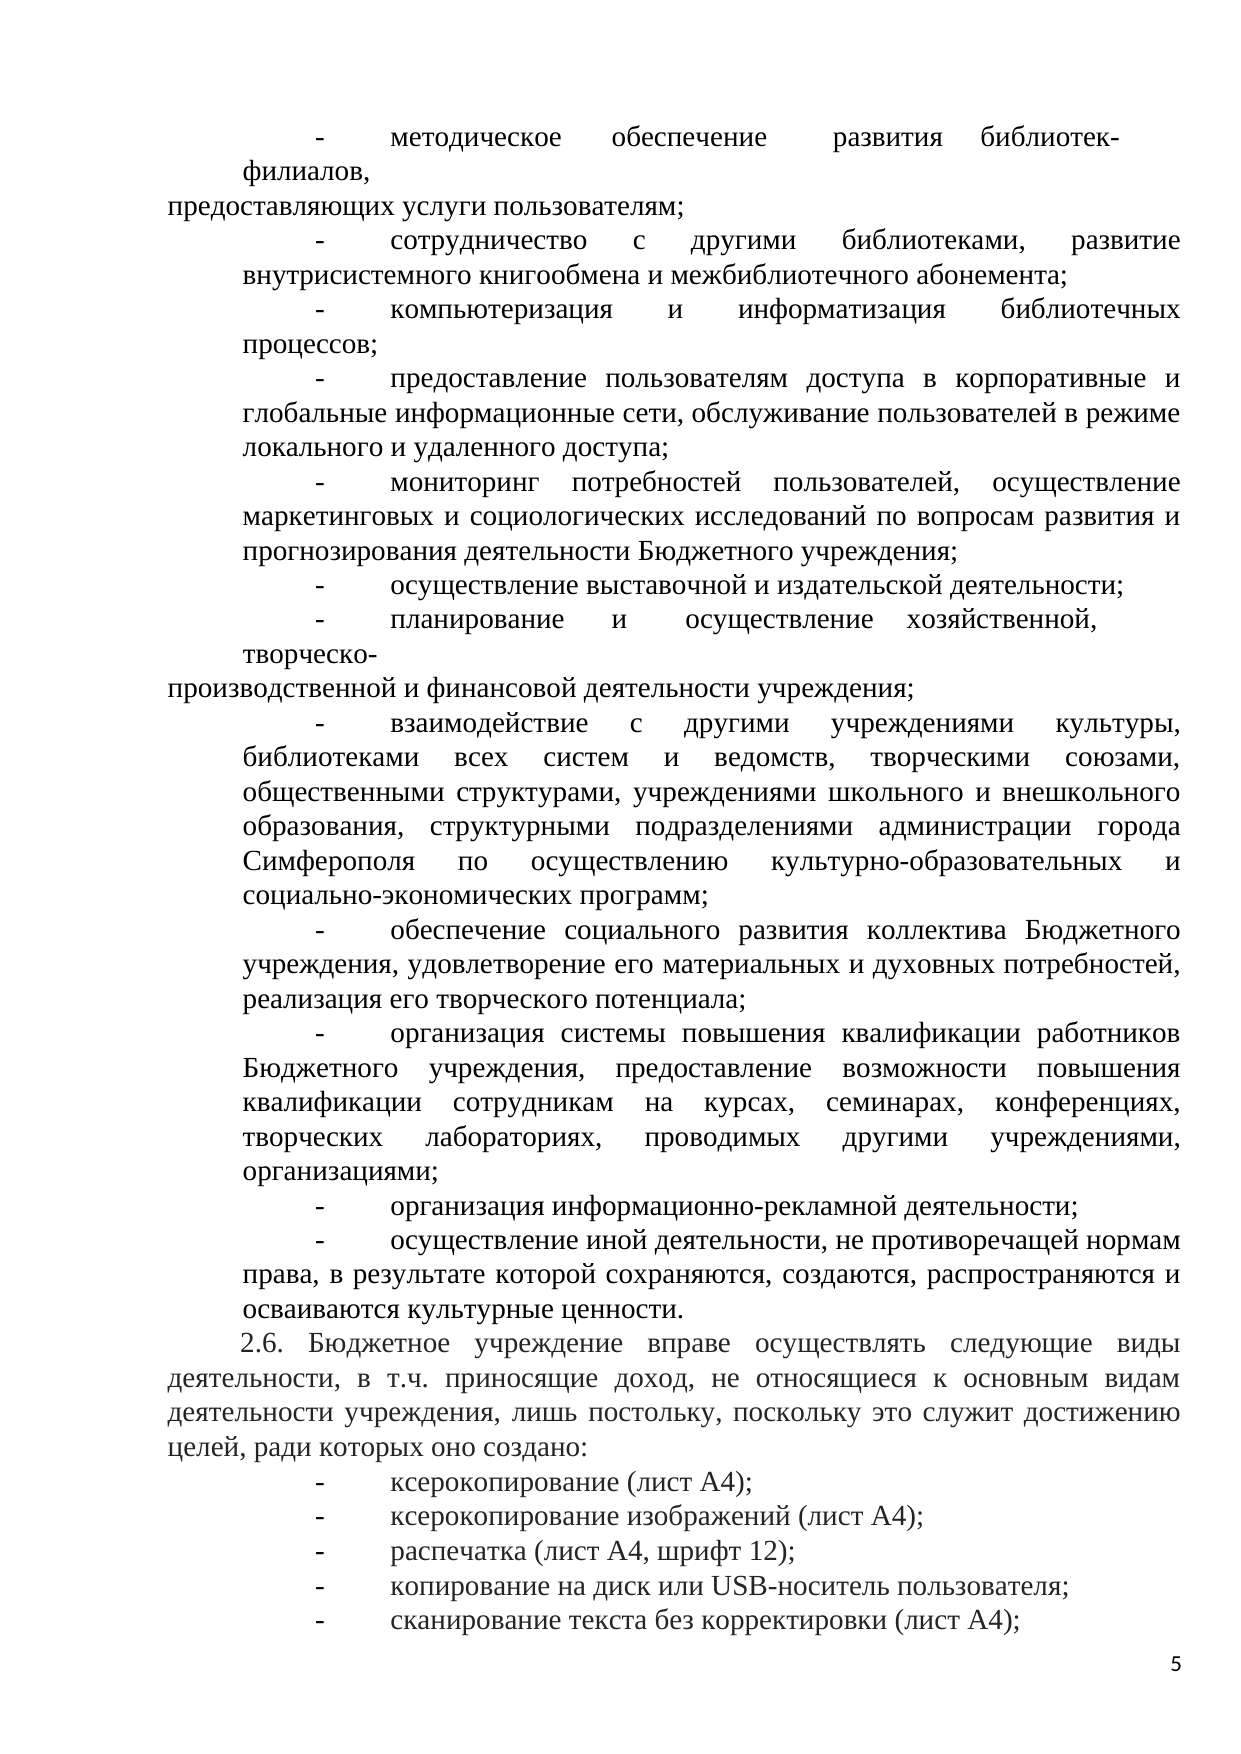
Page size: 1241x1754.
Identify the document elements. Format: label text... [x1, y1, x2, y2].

list предоставление пользователям доступа в корпоративные и глобальные информационные сети, обслуживание пользователей в режиме локального и удаленного доступа; [242, 360, 1181, 463]
list планирование и осуществление хозяйственной, творческо- [242, 602, 1181, 669]
list ксерокопирование (лист А4); [242, 1464, 1181, 1497]
list компьютеризация и информатизация библиотечных процессов; [242, 291, 1181, 359]
list осуществление выставочной и издательской деятельности; [242, 567, 1181, 601]
list методическое обеспечение развития библиотек-филиалов, [242, 119, 1181, 187]
list сканирование текста без корректировки (лист А4); [242, 1602, 1181, 1636]
list копирование на диск или USB-носитель пользователя; [242, 1568, 1181, 1601]
list организация системы повышения квалификации работников Бюджетного учреждения, предоставление возможности повышения квалификации сотрудникам на курсах, семинарах, конференциях, творческих лабораториях, проводимых другими учреждениями, организациями; [242, 1015, 1181, 1187]
text производственной и финансовой деятельности учреждения; [167, 671, 1181, 704]
text 2.6. Бюджетное учреждение вправе осуществлять следующие виды деятельности, в т.ч. приносящие доход, не относящиеся к основным видам деятельности учреждения, лишь постольку, поскольку это служит достижению целей, ради которых оно создано: [167, 1326, 1181, 1463]
text предоставляющих услуги пользователям; [167, 188, 1181, 221]
list обеспечение социального развития коллектива Бюджетного учреждения, удовлетворение его материальных и духовных потребностей, реализация его творческого потенциала; [242, 912, 1181, 1014]
list ксерокопирование изображений (лист А4); [242, 1498, 1181, 1532]
list организация информационно-рекламной деятельности; [242, 1188, 1181, 1221]
list мониторинг потребностей пользователей, осуществление маркетинговых и социологических исследований по вопросам развития и прогнозирования деятельности Бюджетного учреждения; [242, 464, 1181, 566]
list распечатка (лист А4, шрифт 12); [242, 1533, 1181, 1567]
list осуществление иной деятельности, не противоречащей нормам права, в результате которой сохраняются, создаются, распространяются и осваиваются культурные ценности. [242, 1222, 1181, 1325]
list взаимодействие с другими учреждениями культуры, библиотеками всех систем и ведомств, творческими союзами, общественными структурами, учреждениями школьного и внешкольного образования, структурными подразделениями администрации города Симферополя по осуществлению культурно-образовательных и социально-экономических программ; [242, 705, 1181, 911]
list сотрудничество с другими библиотеками, развитие внутрисистемного книгообмена и межбиблиотечного абонемента; [242, 222, 1181, 290]
